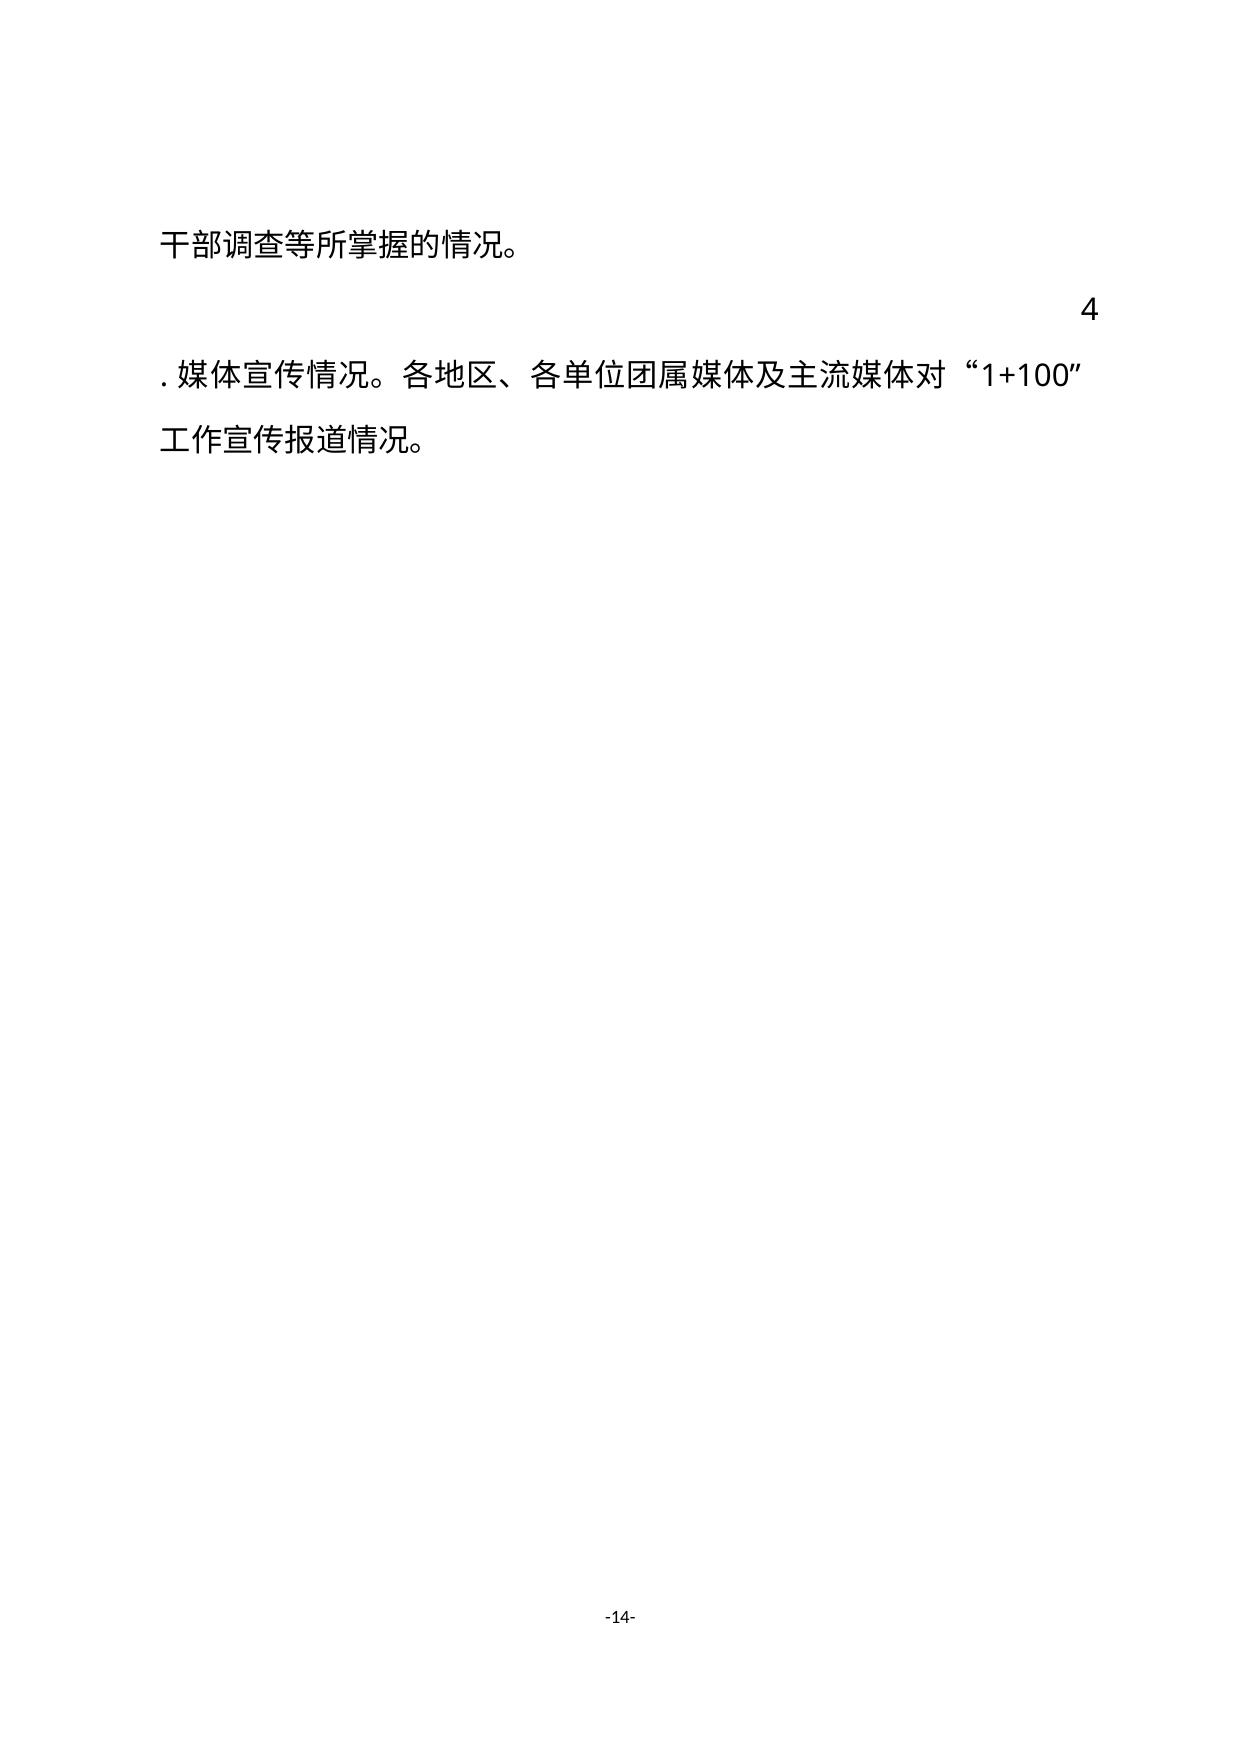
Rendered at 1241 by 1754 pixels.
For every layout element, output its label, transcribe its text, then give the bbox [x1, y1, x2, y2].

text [159, 211, 1081, 276]
text 4. 媒体宣传情况。各地区、各单位团属媒体及主流媒体对“1+工作宣传报道情况。 [159, 276, 1081, 471]
